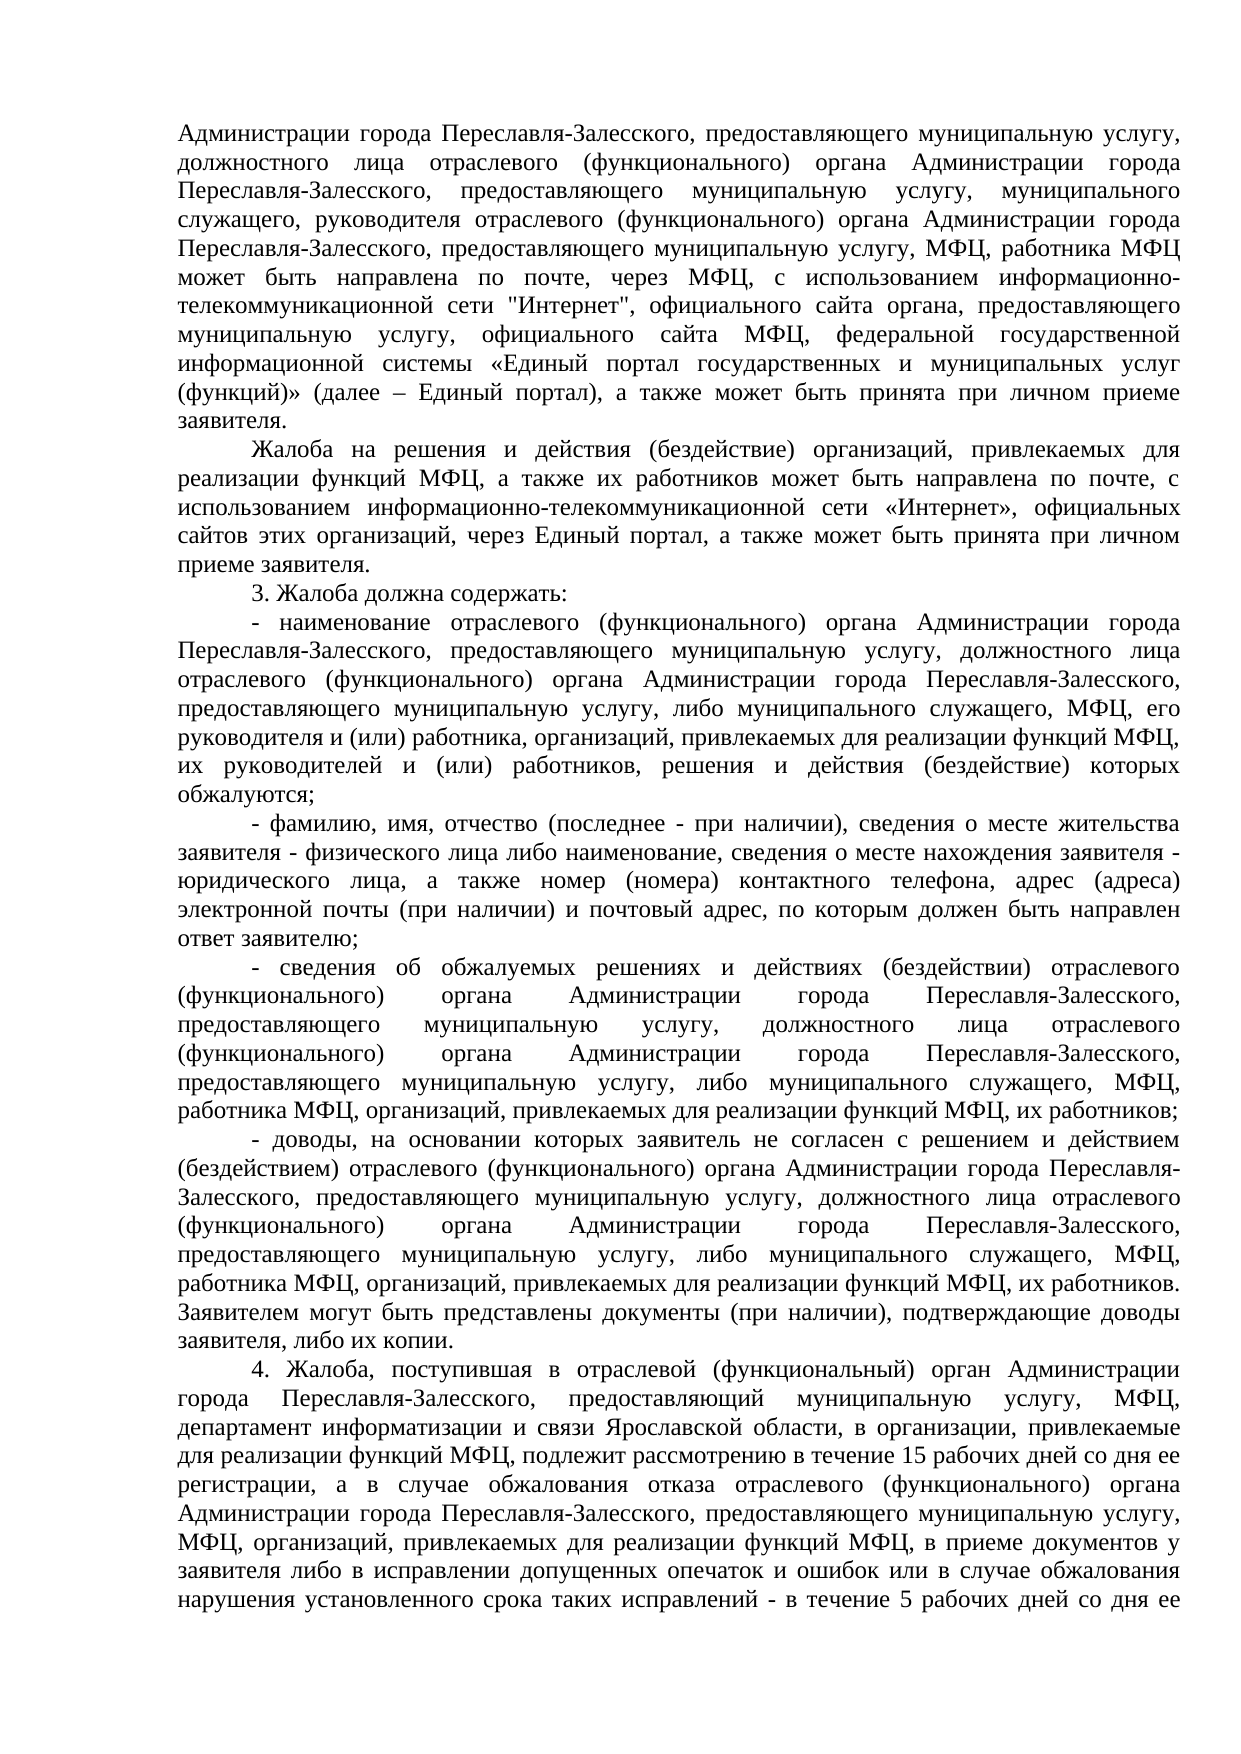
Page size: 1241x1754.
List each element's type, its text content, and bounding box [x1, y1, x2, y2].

text - фамилию, имя, отчество (последнее - при наличии), сведения о месте жительства заявителя - физического лица либо наименование, сведения о месте нахождения заявителя - юридического лица, а также номер (номера) контактного телефона, адрес (адреса) электронной почты (при наличии) и почтовый адрес, по которым должен быть направлен ответ заявителю; [177, 808, 1181, 952]
text - наименование отраслевого (функционального) органа Администрации города Переславля-Залесского, предоставляющего муниципальную услугу, должностного лица отраслевого (функционального) органа Администрации города Переславля-Залесского, предоставляющего муниципальную услугу, либо муниципального служащего, МФЦ, его руководителя и (или) работника, организаций, привлекаемых для реализации функций МФЦ, их руководителей и (или) работников, решения и действия (бездействие) которых обжалуются; [177, 607, 1181, 808]
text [177, 118, 1181, 434]
text - доводы, на основании которых заявитель не согласен с решением и действием (бездействием) отраслевого (функционального) органа Администрации города Переславля-Залесского, предоставляющего муниципальную услугу, должностного лица отраслевого (функционального) органа Администрации города Переславля-Залесского, предоставляющего муниципальную услугу, либо муниципального служащего, МФЦ, работника МФЦ, организаций, привлекаемых для реализации функций МФЦ, их работников. Заявителем могут быть представлены документы (при наличии), подтверждающие доводы заявителя, либо их копии. [177, 1124, 1181, 1354]
text Жалоба на решения и действия (бездействие) организаций, привлекаемых для реализации функций МФЦ, а также их работников может быть направлена по почте, с использованием информационно-телекоммуникационной сети «Интернет», официальных сайтов этих организаций, через Единый портал, а также может быть принята при личном приеме заявителя. [177, 434, 1181, 578]
text 3. Жалоба должна содержать: [177, 578, 1181, 607]
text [177, 1354, 1181, 1613]
text - сведения об обжалуемых решениях и действиях (бездействии) отраслевого (функционального) органа Администрации города Переславля-Залесского, предоставляющего муниципальную услугу, должностного лица отраслевого (функционального) органа Администрации города Переславля-Залесского, предоставляющего муниципальную услугу, либо муниципального служащего, МФЦ, работника МФЦ, организаций, привлекаемых для реализации функций МФЦ, их работников; [177, 952, 1181, 1124]
